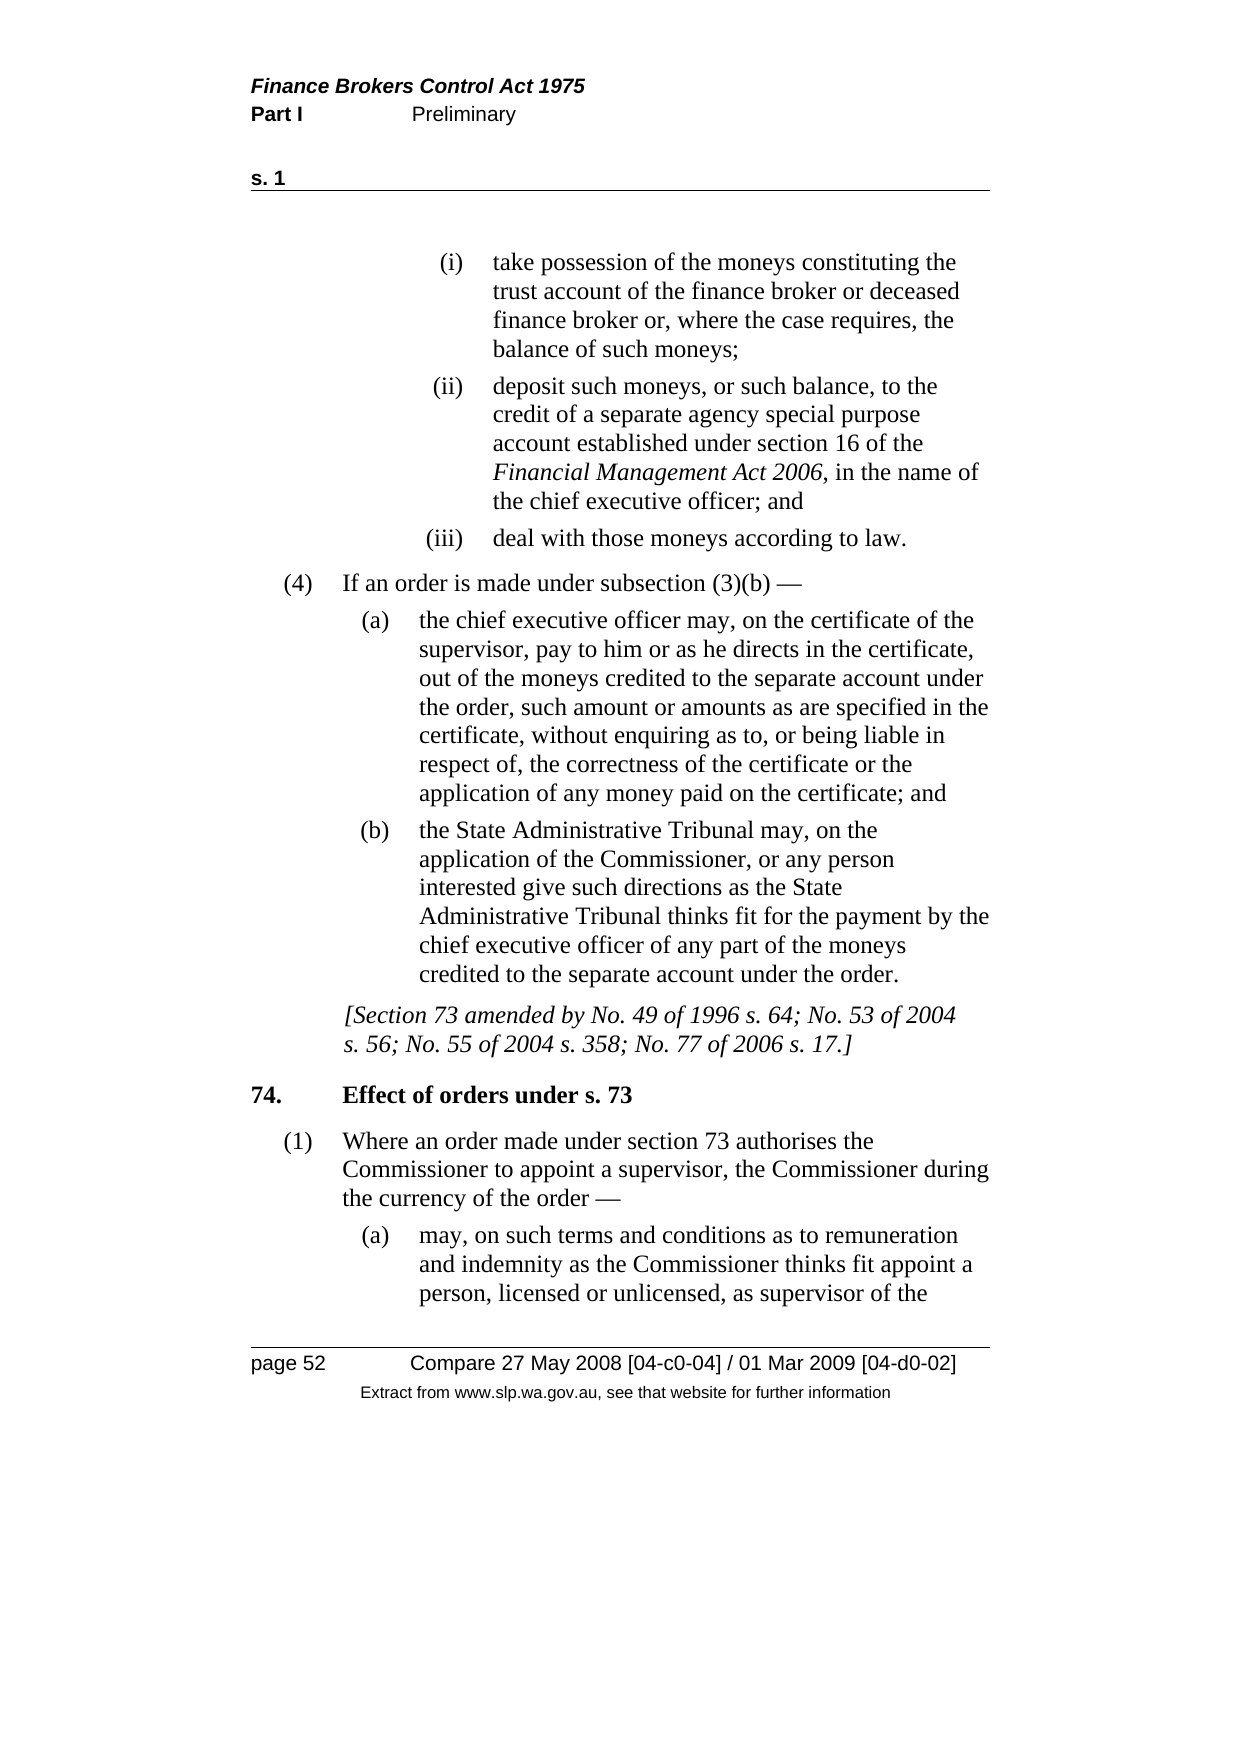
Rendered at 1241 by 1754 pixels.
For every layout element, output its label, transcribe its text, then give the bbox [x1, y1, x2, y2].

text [251, 1220, 990, 1307]
text (iii) deal with those moneys according to law. [251, 523, 990, 552]
text (4) If an order is made under subsection (3)(b) — [251, 568, 990, 597]
text (b) the State Administrative Tribunal may, on the application of the Commissioner, or any person interested give such directions as the State Administrative Tribunal thinks fit for the payment by the chief executive officer of any part of the moneys credited to the separate account under the order. [251, 815, 990, 987]
subtitle 74. Effect of orders under s. 73 [251, 1080, 990, 1109]
text (i) take possession of the moneys constituting the trust account of the finance broker or deceased finance broker or, where the case requires, the balance of such moneys; [251, 247, 990, 362]
text (a) the chief executive officer may, on the certificate of the supervisor, pay to him or as he directs in the certificate, out of the moneys credited to the separate account under the order, such amount or amounts as are specified in the certificate, without enquiring as to, or being liable in respect of, the correctness of the certificate or the application of any money paid on the certificate; and [251, 605, 990, 807]
text [Section 73 amended by No. 49 of 1996 s. 64; No. 53 of 2004 s. 56; No. 55 of 2004 s. 358; No. 77 of 2006 s. 17.] [251, 1000, 990, 1057]
text (1) Where an order made under section 73 authorises the Commissioner to appoint a supervisor, the Commissioner during the currency of the order — [251, 1126, 990, 1212]
text (ii) deposit such moneys, or such balance, to the credit of a separate agency special purpose account established under section 16 of the Financial Management Act 2006, in the name of the chief executive officer; and [251, 371, 990, 514]
